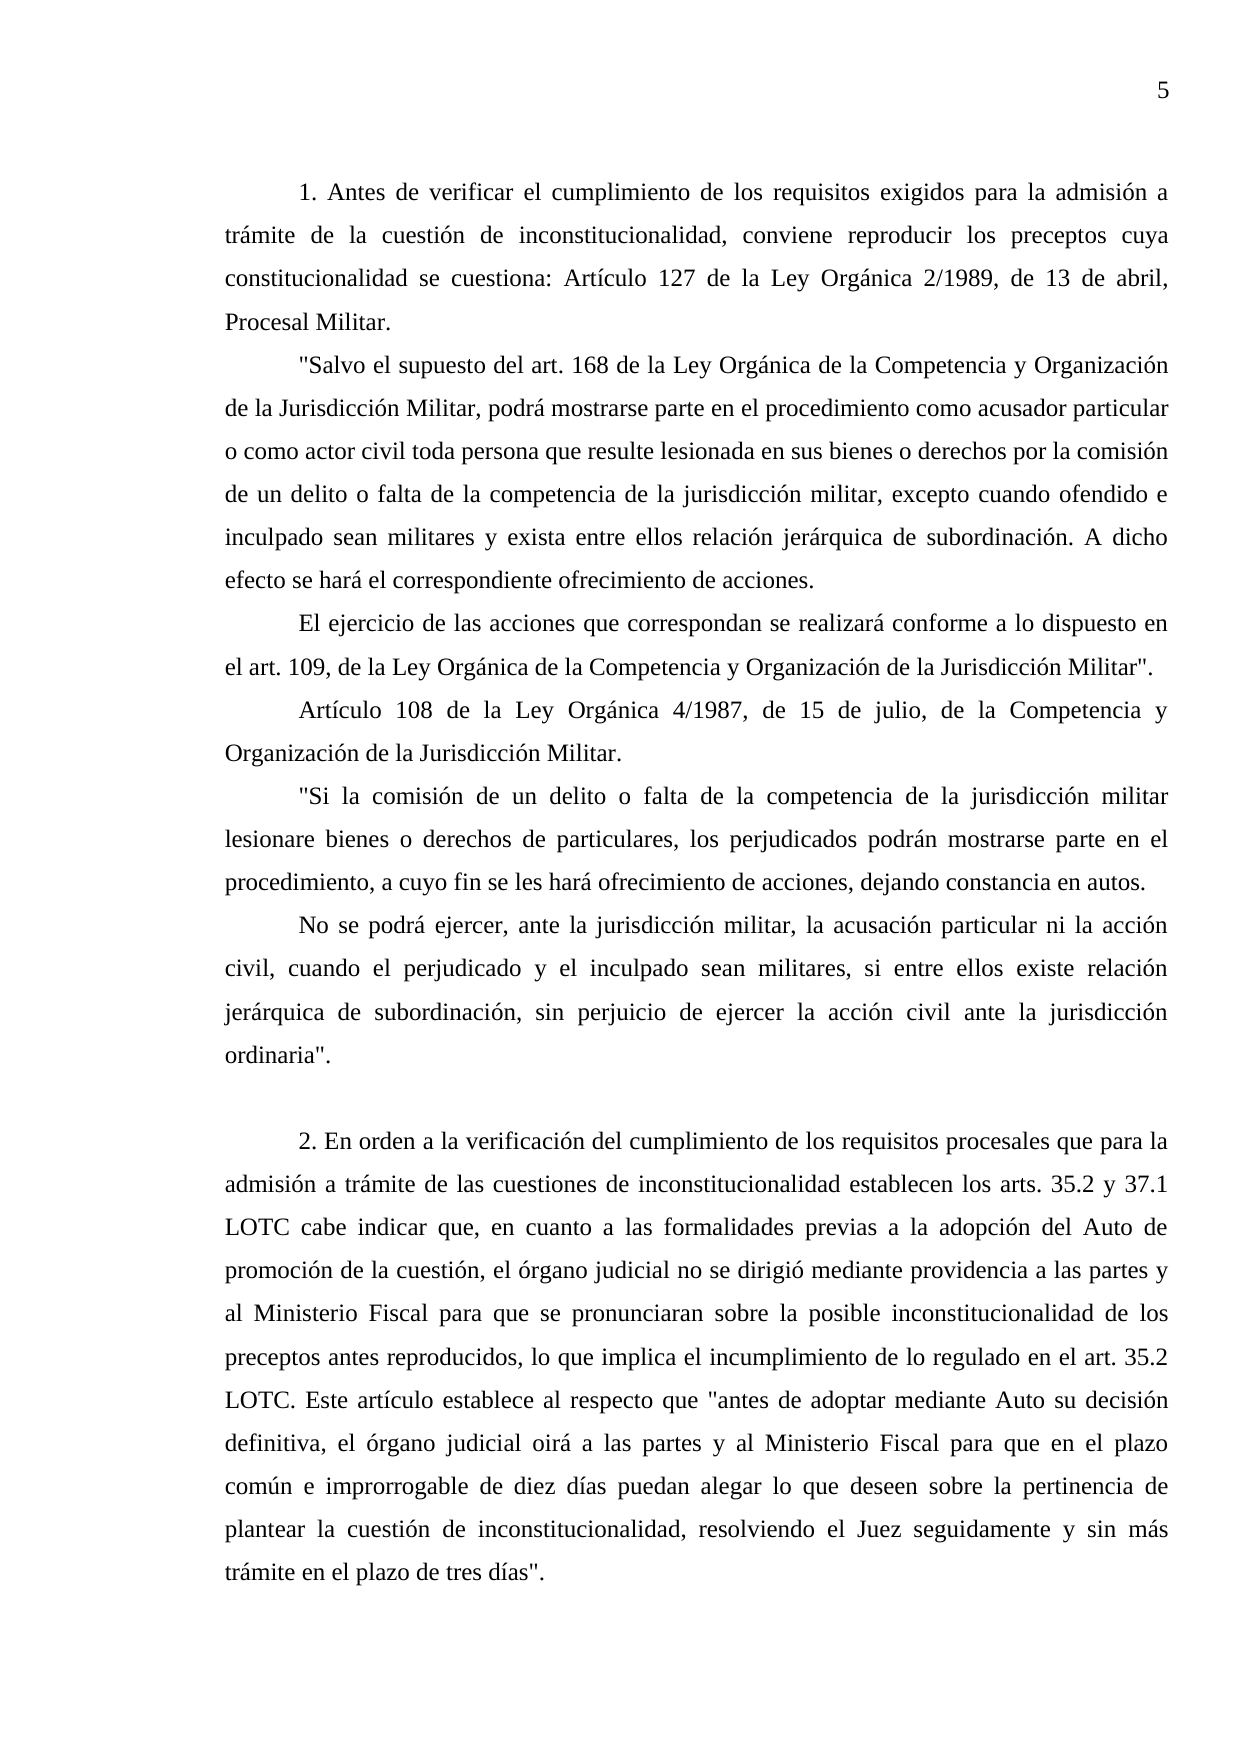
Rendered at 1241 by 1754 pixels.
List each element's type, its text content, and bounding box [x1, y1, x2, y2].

text "Salvo el supuesto del art. 168 de la Ley Orgánica de la Competencia y Organización de la Jurisdicción Militar, podrá mostrarse parte en el procedimiento como acusador particular o como actor civil toda persona que resulte lesionada en sus bienes o derechos por la comisión de un delito o falta de la competencia de la jurisdicción militar, excepto cuando ofendido e inculpado sean militares y exista entre ellos relación jerárquica de subordinación. A dicho efecto se hará el correspondiente ofrecimiento de acciones. [224, 350, 1169, 594]
text "Si la comisión de un delito o falta de la competencia de la jurisdicción militar lesionare bienes o derechos de particulares, los perjudicados podrán mostrarse parte en el procedimiento, a cuyo fin se les hará ofrecimiento de acciones, dejando constancia en autos. [224, 781, 1169, 896]
text No se podrá ejercer, ante la jurisdicción militar, la acusación particular ni la acción civil, cuando el perjudicado y el inculpado sean militares, si entre ellos existe relación jerárquica de subordinación, sin perjuicio de ejercer la acción civil ante la jurisdicción ordinaria". [224, 910, 1169, 1068]
text 2. En orden a la verificación del cumplimiento de los requisitos procesales que para la admisión a trámite de las cuestiones de inconstitucionalidad establecen los arts. 35.2 y 37.1 LOTC cabe indicar que, en cuanto a las formalidades previas a la adopción del Auto de promoción de la cuestión, el órgano judicial no se dirigió mediante providencia a las partes y al Ministerio Fiscal para que se pronunciaran sobre la posible inconstitucionalidad de los preceptos antes reproducidos, lo que implica el incumplimiento de lo regulado en el art. 35.2 LOTC. Este artículo establece al respecto que "antes de adoptar mediante Auto su decisión definitiva, el órgano judicial oirá a las partes y al Ministerio Fiscal para que en el plazo común e improrrogable de diez días puedan alegar lo que deseen sobre la pertinencia de plantear la cuestión de inconstitucionalidad, resolviendo el Juez seguidamente y sin más trámite en el plazo de tres días". [224, 1126, 1169, 1586]
text Artículo 108 de la Ley Orgánica 4/1987, de 15 de julio, de la Competencia y Organización de la Jurisdicción Militar. [224, 695, 1169, 767]
text 1. Antes de verificar el cumplimiento de los requisitos exigidos para la admisión a trámite de la cuestión de inconstitucionalidad, conviene reproducir los preceptos cuya constitucionalidad se cuestiona: Artículo 127 de la Ley Orgánica 2/1989, de 13 de abril, Procesal Militar. [224, 177, 1169, 335]
text El ejercicio de las acciones que correspondan se realizará conforme a lo dispuesto en el art. 109, de la Ley Orgánica de la Competencia y Organización de la Jurisdicción Militar". [224, 608, 1169, 680]
